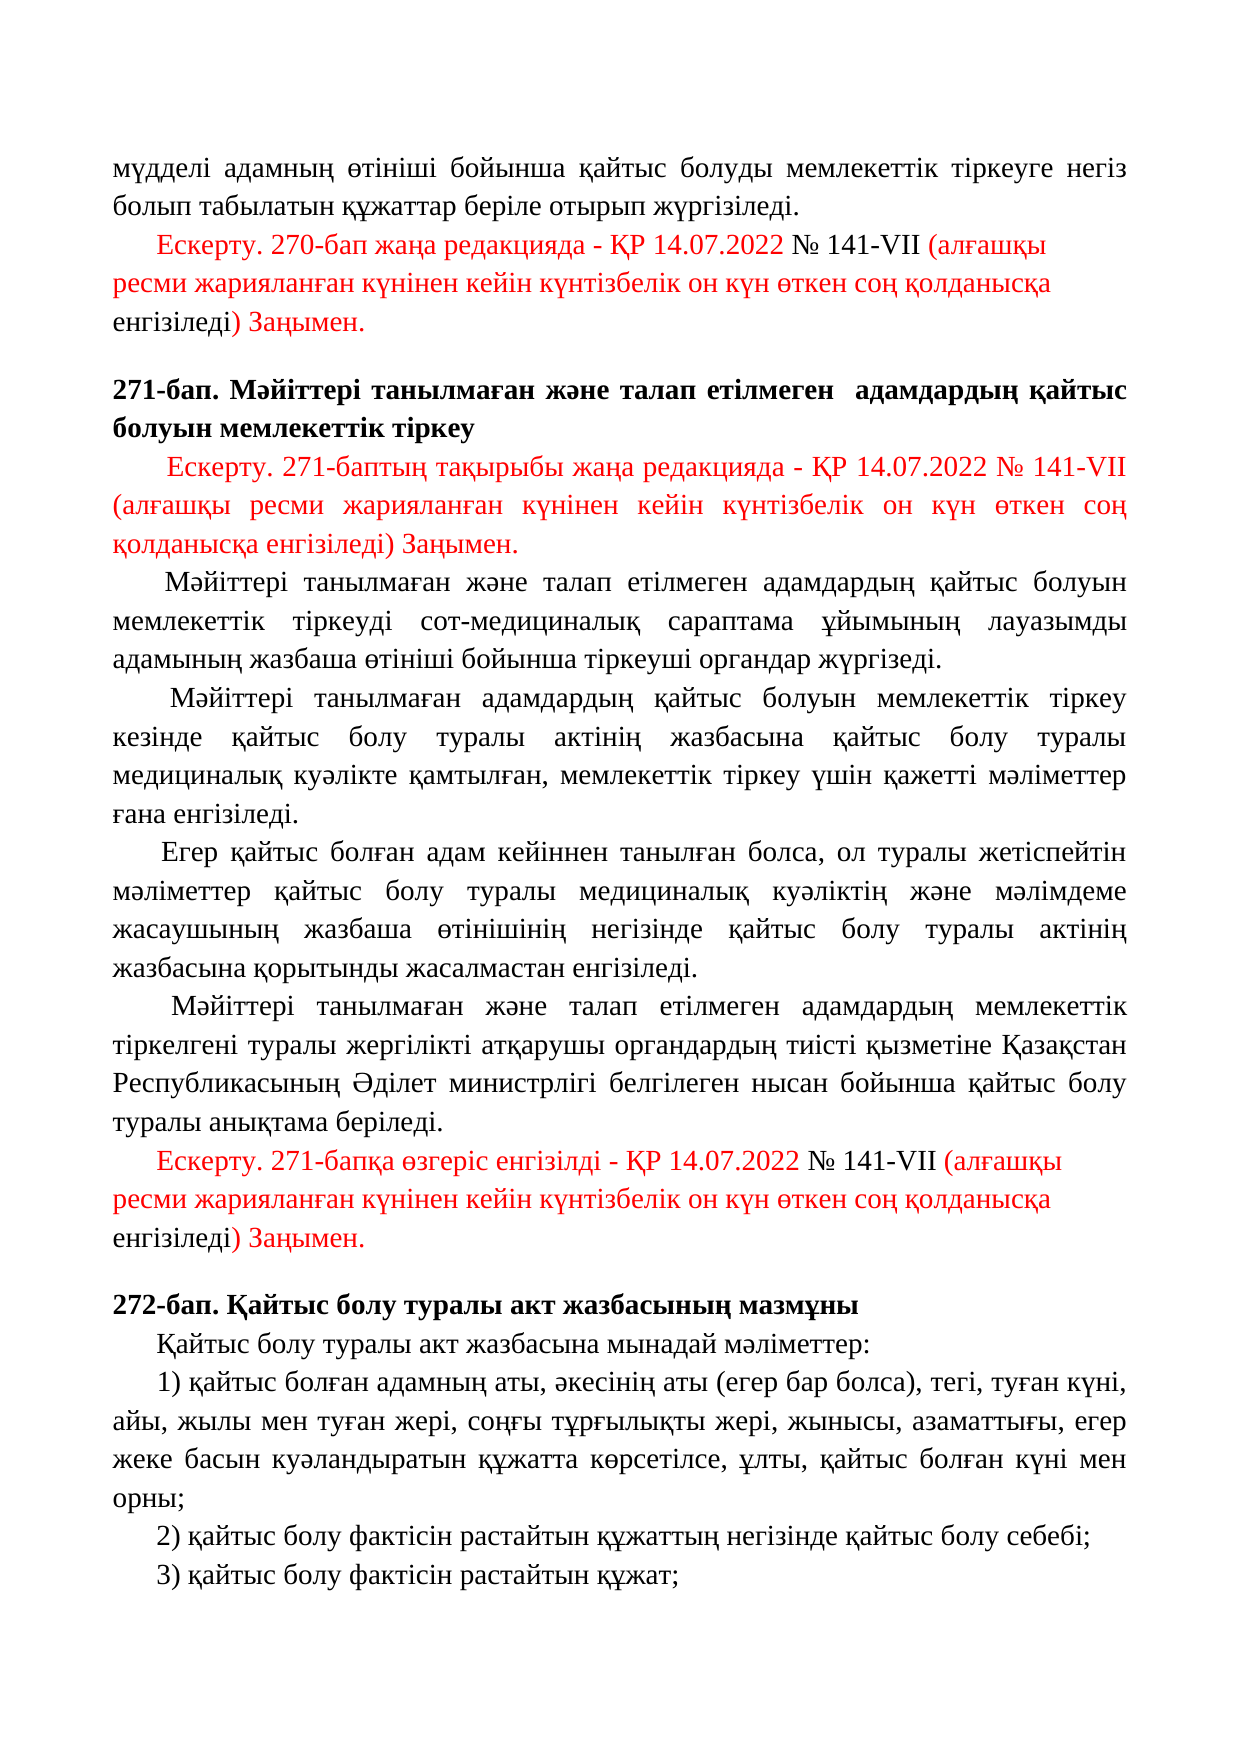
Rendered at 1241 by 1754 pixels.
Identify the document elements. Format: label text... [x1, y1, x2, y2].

text 271-бап. Мәйіттері танылмаған және талап етілмеген адамдардың қайтыс болуын мемлекеттік тіркеу [112, 372, 1128, 444]
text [112, 150, 1128, 222]
text 3) қайтыс болу фактісін растайтын құжат; [112, 1557, 1128, 1591]
text Егер қайтыс болған адам кейіннен танылған болса, ол туралы жетіспейтін мәліметтер қайтыс болу туралы медициналық куәліктің және мәлімдеме жасаушының жазбаша өтінішінің негізінде қайтыс болу туралы актінің жазбасына қорытынды жасалмастан енгізіледі. [112, 834, 1128, 983]
text Ескерту. 271-баптың тақырыбы жаңа редакцияда - ҚР 14.07.2022 № 141-VII (алғашқы ресми жарияланған күнінен кейін күнтізбелік он күн өткен соң қолданысқа енгізіледі) Заңымен. [112, 449, 1128, 559]
text 1) қайтыс болған адамның аты, әкесінің аты (егер бар болса), тегі, туған күні, айы, жылы мен туған жері, соңғы тұрғылықты жері, жынысы, азаматтығы, егер жеке басын куәландыратын құжатта көрсетілсе, ұлты, қайтыс болған күні мен орны; [112, 1364, 1128, 1513]
text Мәйіттері танылмаған адамдардың қайтыс болуын мемлекеттік тіркеу кезінде қайтыс болу туралы актінің жазбасына қайтыс болу туралы медициналық куәлікте қамтылған, мемлекеттік тіркеу үшін қажетті мәліметтер ғана енгізіледі. [112, 680, 1128, 829]
text Қайтыс болу туралы акт жазбасына мынадай мәліметтер: [112, 1326, 1128, 1359]
text Ескерту. 271-бапқа өзгеріс енгізілді - ҚР 14.07.2022 № 141-VII (алғашқы ресми жарияланған күнінен кейін күнтізбелік он күн өткен соң қолданысқа енгізіледі) Заңымен. [112, 1143, 1128, 1283]
text Ескерту. 270-бап жаңа редакцияда - ҚР 14.07.2022 № 141-VII (алғашқы ресми жарияланған күнінен кейін күнтізбелік он күн өткен соң қолданысқа енгізіледі) Заңымен. [112, 227, 1128, 368]
text 2) қайтыс болу фактісін растайтын құжаттың негізінде қайтыс болу себебі; [112, 1518, 1128, 1552]
text Мәйіттері танылмаған және талап етілмеген адамдардың мемлекеттік тіркелгені туралы жергілікті атқарушы органдардың тиісті қызметіне Қазақстан Республикасының Әділет министрлігі белгілеген нысан бойынша қайтыс болу туралы анықтама беріледі. [112, 988, 1128, 1138]
text Мәйіттері танылмаған және талап етілмеген адамдардың қайтыс болуын мемлекеттік тіркеуді сот-медициналық сараптама ұйымының лауазымды адамының жазбаша өтініші бойынша тіркеуші органдар жүргізеді. [112, 564, 1128, 675]
text 272-бап. Қайтыс болу туралы акт жазбасының мазмұны [112, 1287, 1128, 1321]
